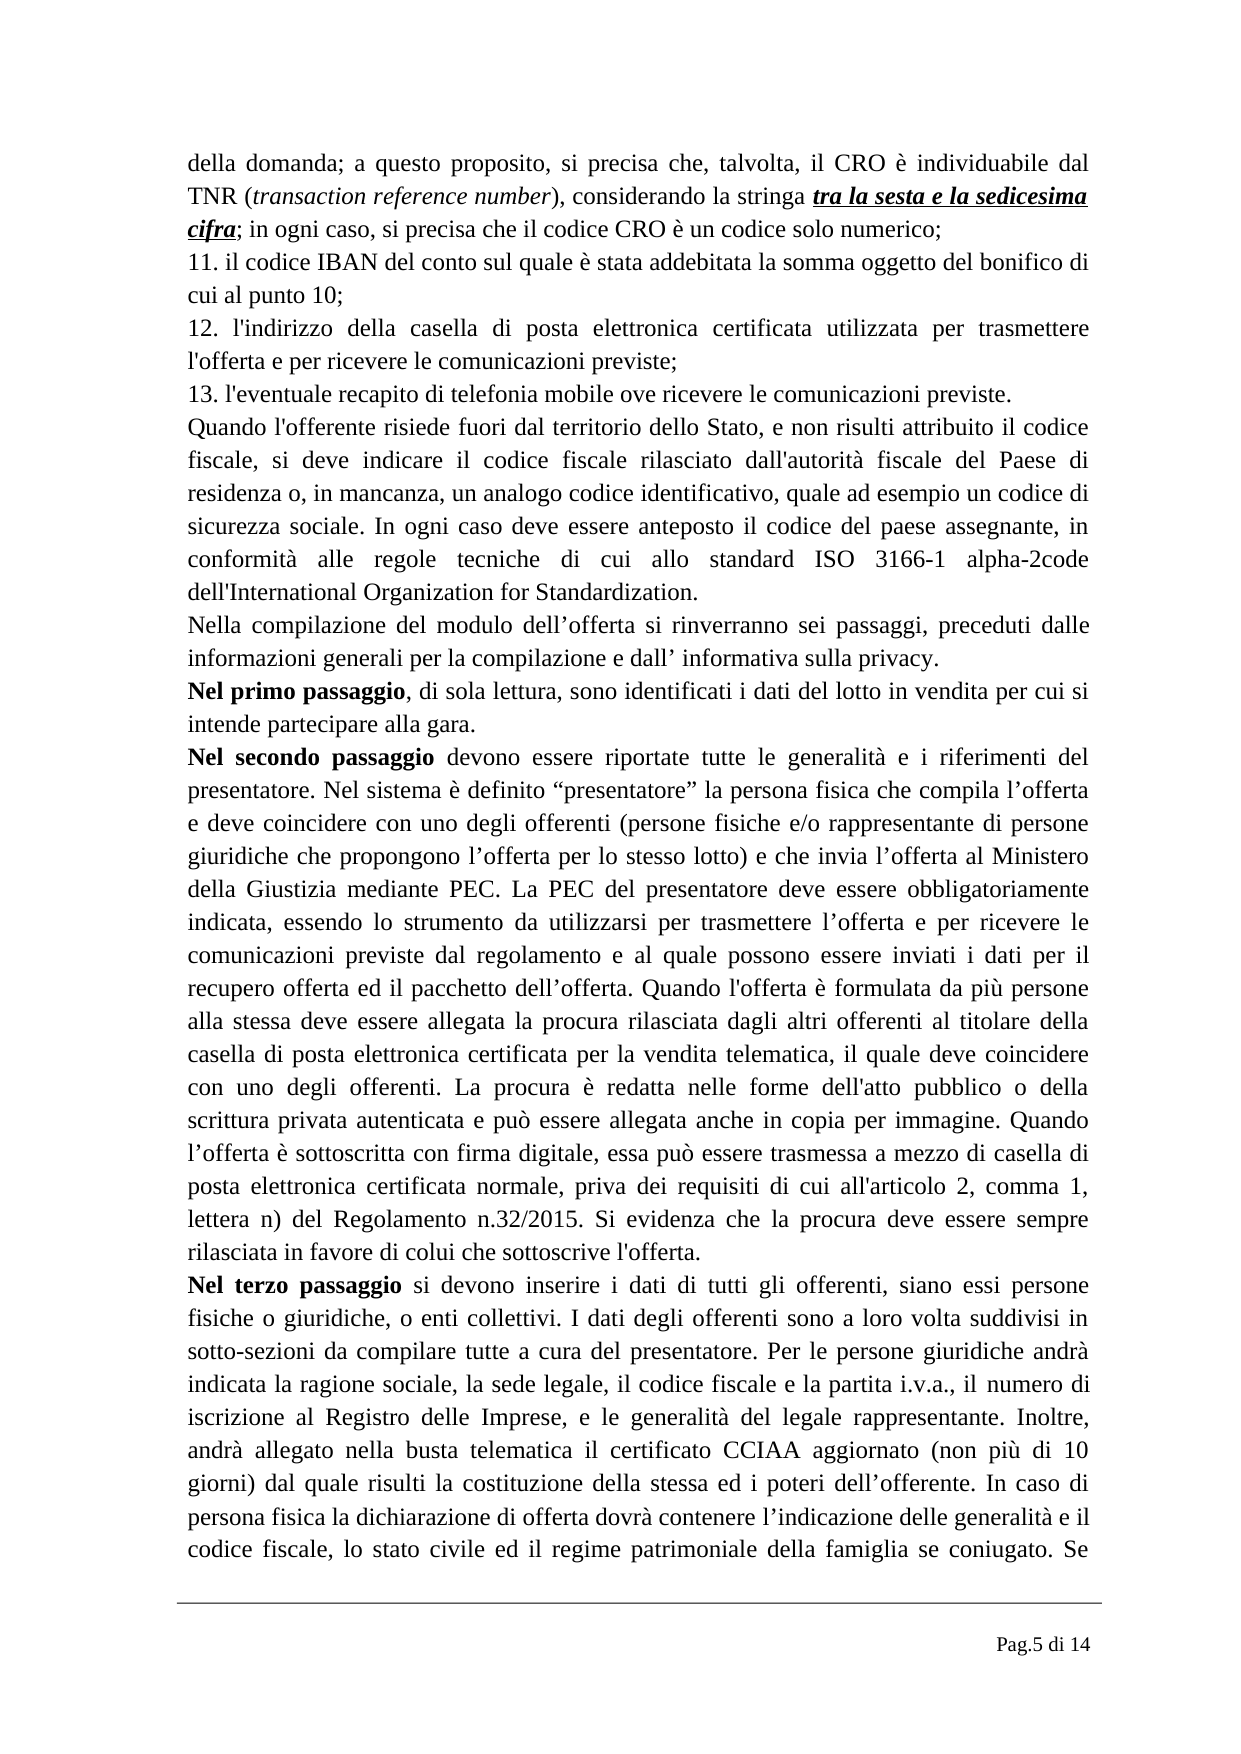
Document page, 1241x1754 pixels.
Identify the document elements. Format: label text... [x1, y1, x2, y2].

text 13. l'eventuale recapito di telefonia mobile ove ricevere le comunicazioni previste. [187, 379, 1090, 408]
text Nella compilazione del modulo dell’offerta si rinverranno sei passaggi, preceduti dalle informazioni generali per la compilazione e dall’ informativa sulla privacy. [187, 610, 1090, 672]
text 11. il codice IBAN del conto sul quale è stata addebitata la somma oggetto del bonifico di cui al punto 10; [187, 247, 1090, 308]
text Nel secondo passaggio devono essere riportate tutte le generalità e i riferimenti del presentatore. Nel sistema è definito “presentatore” la persona fisica che compila l’offerta e deve coincidere con uno degli offerenti (persone fisiche e/o rappresentante di persone giuridiche che propongono l’offerta per lo stesso lotto) e che invia l’offerta al Ministero della Giustizia mediante PEC. La PEC del presentatore deve essere obbligatoriamente indicata, essendo lo strumento da utilizzarsi per trasmettere l’offerta e per ricevere le comunicazioni previste dal regolamento e al quale possono essere inviati i dati per il recupero offerta ed il pacchetto dell’offerta. Quando l'offerta è formulata da più persone alla stessa deve essere allegata la procura rilasciata dagli altri offerenti al titolare della casella di posta elettronica certificata per la vendita telematica, il quale deve coincidere con uno degli offerenti. La procura è redatta nelle forme dell'atto pubblico o della scrittura privata autenticata e può essere allegata anche in copia per immagine. Quando l’offerta è sottoscritta con firma digitale, essa può essere trasmessa a mezzo di casella di posta elettronica certificata normale, priva dei requisiti di cui all'articolo 2, comma 1, lettera n) del Regolamento n.32/2015. Si evidenza che la procura deve essere sempre rilasciata in favore di colui che sottoscrive l'offerta. [187, 742, 1090, 1266]
text Nel primo passaggio, di sola lettura, sono identificati i dati del lotto in vendita per cui si intende partecipare alla gara. [187, 676, 1090, 738]
text Quando l'offerente risiede fuori dal territorio dello Stato, e non risulti attribuito il codice fiscale, si deve indicare il codice fiscale rilasciato dall'autorità fiscale del Paese di residenza o, in mancanza, un analogo codice identificativo, quale ad esempio un codice di sicurezza sociale. In ogni caso deve essere anteposto il codice del paese assegnante, in conformità alle regole tecniche di cui allo standard ISO 3166-1 alpha-2code dell'International Organization for Standardization. [187, 412, 1090, 606]
text 12. l'indirizzo della casella di posta elettronica certificata utilizzata per trasmettere l'offerta e per ricevere le comunicazioni previste; [187, 313, 1090, 374]
